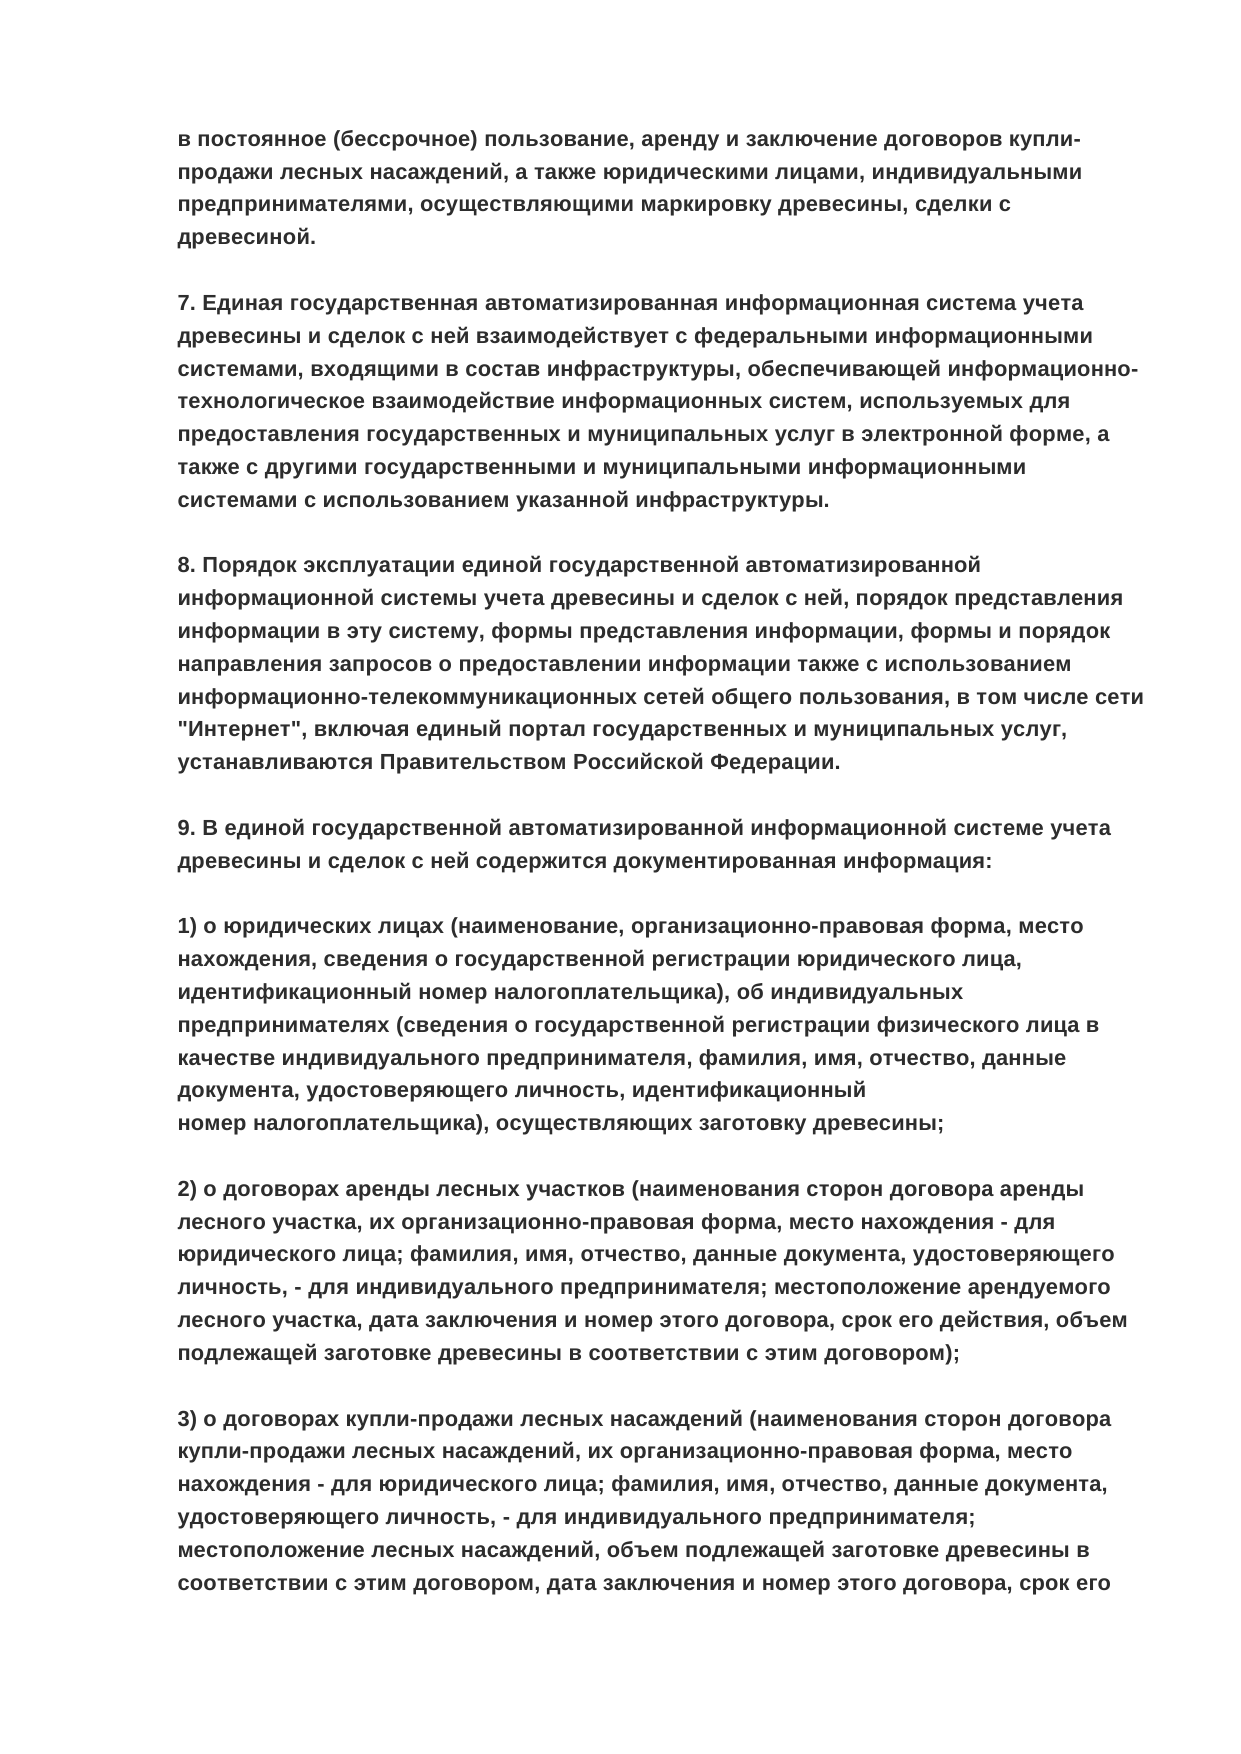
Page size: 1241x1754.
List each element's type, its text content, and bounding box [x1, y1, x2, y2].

text 7. Единая государственная автоматизированная информационная система учета древесины и сделок с ней взаимодействует с федеральными информационными системами, входящими в состав инфраструктуры, обеспечивающей информационно-технологическое взаимодействие информационных систем, используемых для предоставления государственных и муниципальных услуг в электронной форме, а также с другими государственными и муниципальными информационными системами с использованием указанной инфраструктуры. [177, 282, 1152, 545]
text 9. В единой государственной автоматизированной информационной системе учета древесины и сделок с ней содержится документированная информация: [177, 807, 1152, 906]
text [177, 1398, 1152, 1595]
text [177, 118, 1152, 282]
text 8. Порядок эксплуатации единой государственной автоматизированной информационной системы учета древесины и сделок с ней, порядок представления информации в эту систему, формы представления информации, формы и порядок направления запросов о предоставлении информации также с использованием информационно-телекоммуникационных сетей общего пользования, в том числе сети "Интернет", включая единый портал государственных и муниципальных услуг, устанавливаются Правительством Российской Федерации. [177, 545, 1152, 807]
text 1) о юридических лицах (наименование, организационно-правовая форма, место нахождения, сведения о государственной регистрации юридического лица, идентификационный номер налогоплательщика), об индивидуальных предпринимателях (сведения о государственной регистрации физического лица в качестве индивидуального предпринимателя, фамилия, имя, отчество, данные документа, удостоверяющего личность, идентификационный номер налогоплательщика), осуществляющих заготовку древесины; [177, 906, 1152, 1168]
text 2) о договорах аренды лесных участков (наименования сторон договора аренды лесного участка, их организационно-правовая форма, место нахождения - для юридического лица; фамилия, имя, отчество, данные документа, удостоверяющего личность, - для индивидуального предпринимателя; местоположение арендуемого лесного участка, дата заключения и номер этого договора, срок его действия, объем подлежащей заготовке древесины в соответствии с этим договором); [177, 1168, 1152, 1398]
